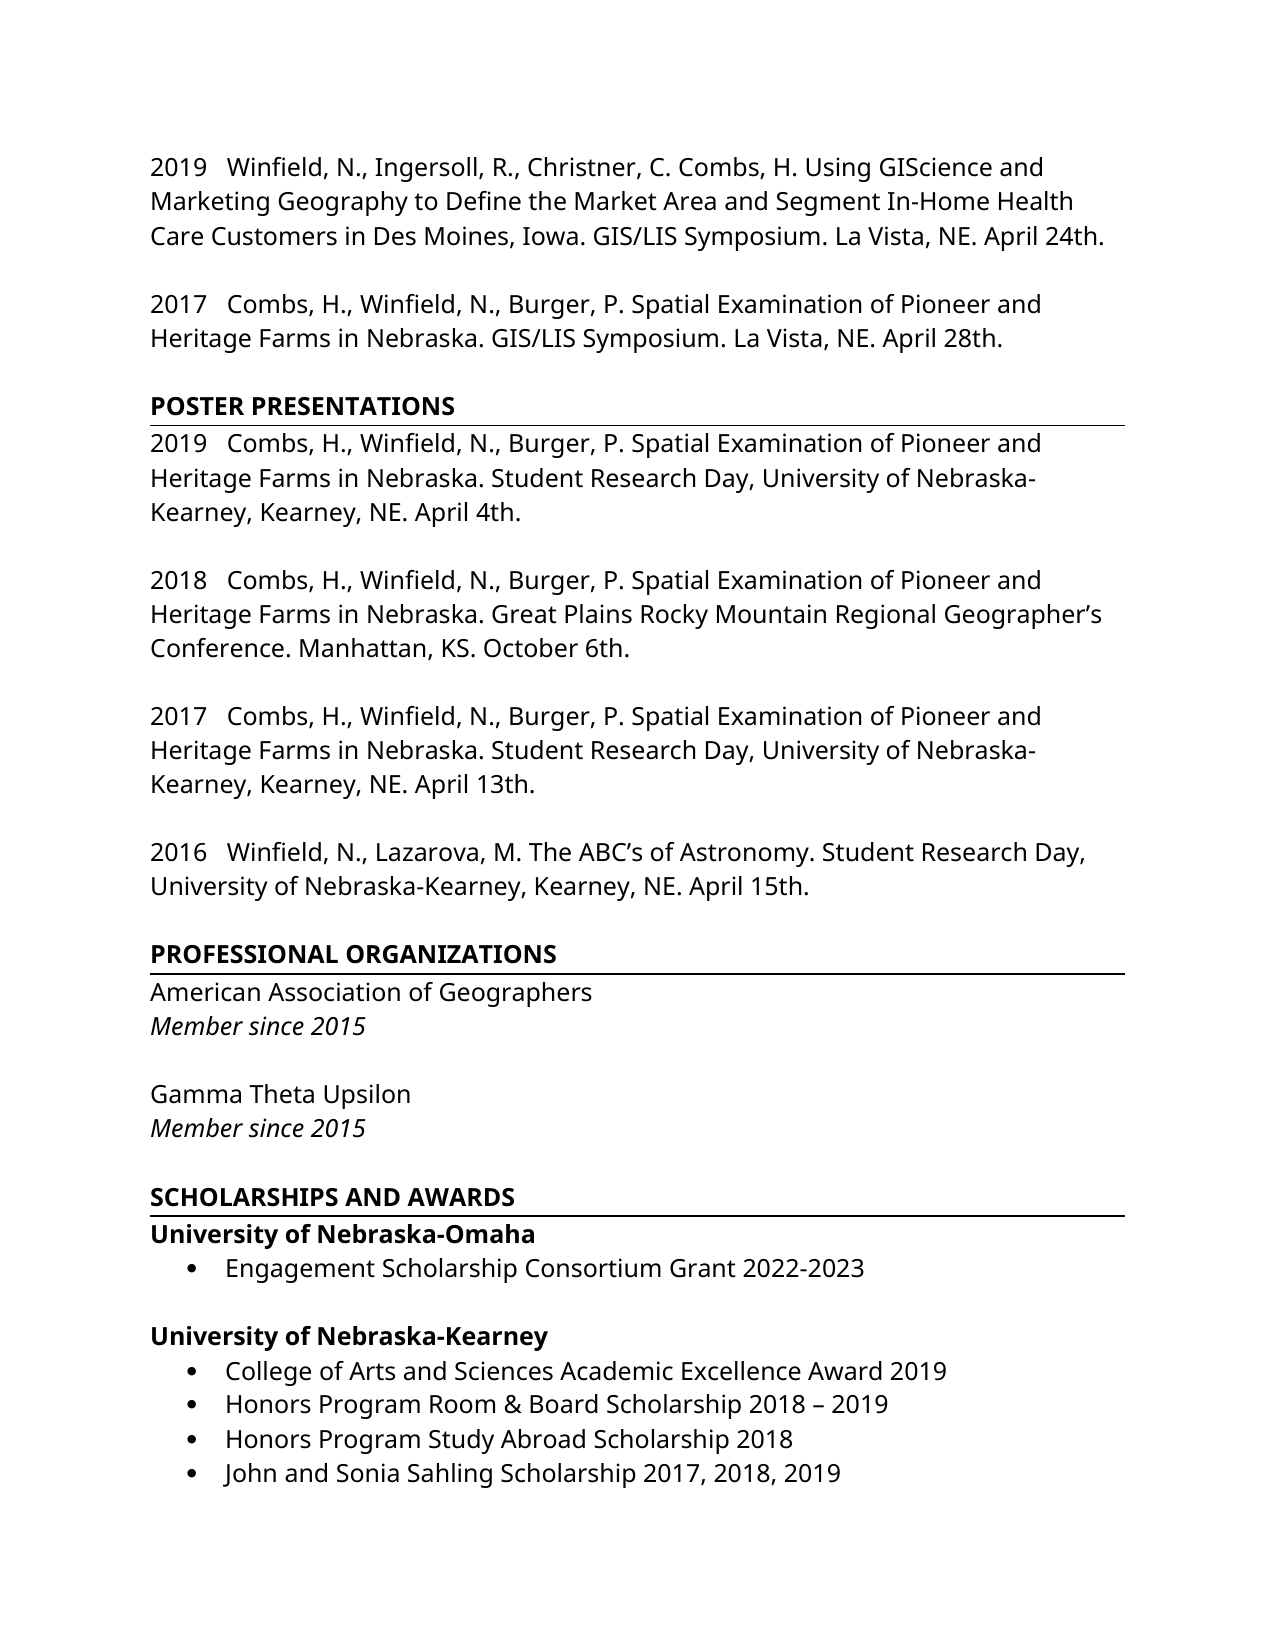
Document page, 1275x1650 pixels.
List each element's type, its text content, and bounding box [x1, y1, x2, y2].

text Member since 2015 [150, 1009, 1125, 1043]
text 2018 Combs, H., Winfield, N., Burger, P. Spatial Examination of Pioneer and Heritage Farms in Nebraska. Great Plains Rocky Mountain Regional Geographer’s Conference. Manhattan, KS. October 6th. [150, 562, 1125, 664]
list Engagement Scholarship Consortium Grant 2022-2023 [187, 1251, 1125, 1285]
text 2019 Winfield, N., Ingersoll, R., Christner, C. Combs, H. Using GIScience and Marketing Geography to Define the Market Area and Segment In-Home Health Care Customers in Des Moines, Iowa. GIS/LIS Symposium. La Vista, NE. April 24th. [150, 150, 1125, 252]
text American Association of Geographers [150, 975, 1125, 1009]
text 2019 Combs, H., Winfield, N., Burger, P. Spatial Examination of Pioneer and Heritage Farms in Nebraska. Student Research Day, University of Nebraska-Kearney, Kearney, NE. April 4th. [150, 426, 1125, 528]
text University of Nebraska-Kearney [150, 1319, 1125, 1353]
text 2016 Winfield, N., Lazarova, M. The ABC’s of Astronomy. Student Research Day, University of Nebraska-Kearney, Kearney, NE. April 15th. [150, 835, 1125, 903]
text Member since 2015 [150, 1111, 1125, 1145]
list College of Arts and Sciences Academic Excellence Award 2019 [187, 1353, 1125, 1387]
text Gamma Theta Upsilon [150, 1077, 1125, 1111]
text POSTER PRESENTATIONS [150, 388, 1125, 425]
text 2017 Combs, H., Winfield, N., Burger, P. Spatial Examination of Pioneer and Heritage Farms in Nebraska. Student Research Day, University of Nebraska-Kearney, Kearney, NE. April 13th. [150, 699, 1125, 801]
text University of Nebraska-Omaha [150, 1217, 1125, 1251]
text 2017 Combs, H., Winfield, N., Burger, P. Spatial Examination of Pioneer and Heritage Farms in Nebraska. GIS/LIS Symposium. La Vista, NE. April 28th. [150, 286, 1125, 354]
text PROFESSIONAL ORGANIZATIONS [150, 937, 1125, 973]
text SCHOLARSHIPS AND AWARDS [150, 1179, 1125, 1215]
list Honors Program Room & Board Scholarship 2018 – 2019 [187, 1387, 1125, 1421]
list Honors Program Study Abroad Scholarship 2018 [187, 1421, 1125, 1455]
list John and Sonia Sahling Scholarship 2017, 2018, 2019 [187, 1455, 1125, 1489]
